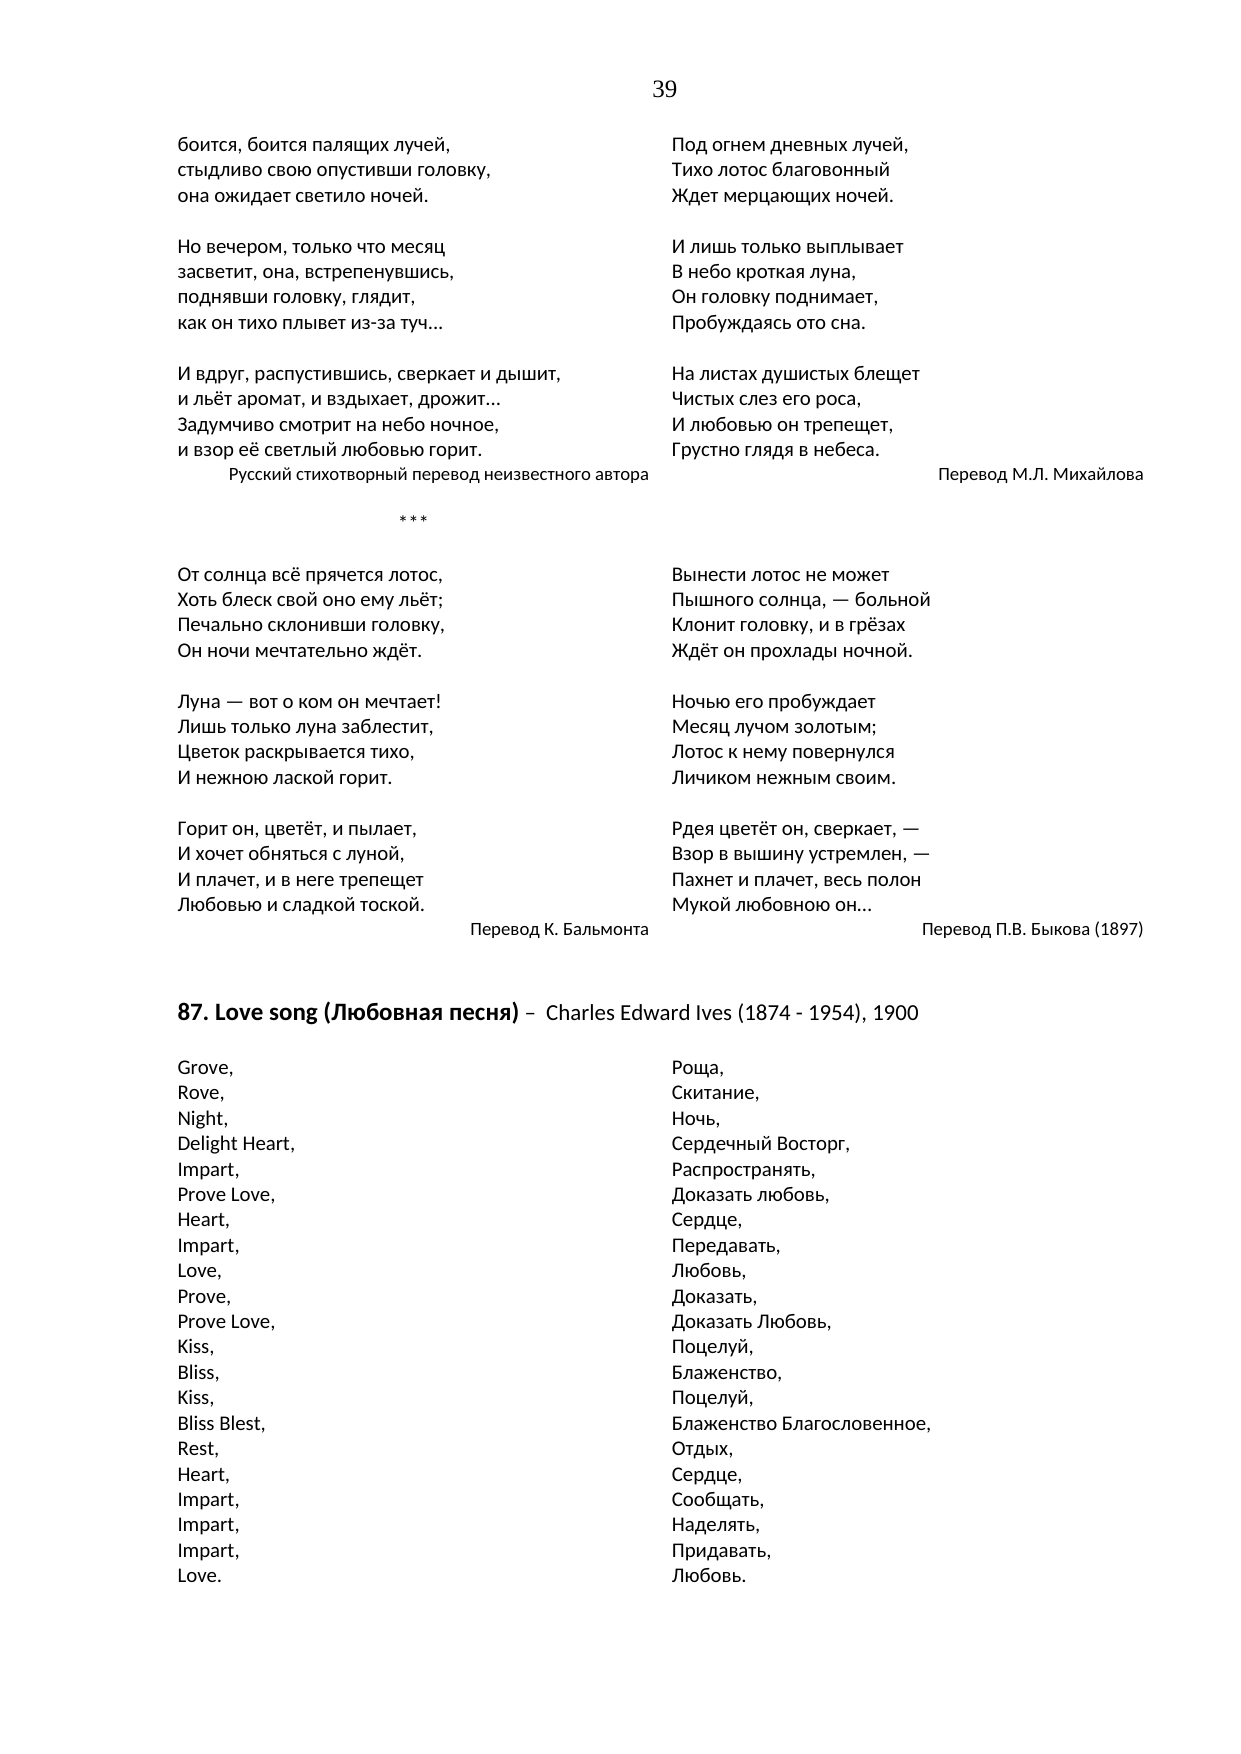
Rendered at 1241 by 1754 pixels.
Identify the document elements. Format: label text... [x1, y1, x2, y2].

table_cell От солнца всё прячется лотос, Хоть блеск свой оно ему льёт; Печально склонивши головку, Он ночи мечтательно ждёт. Луна — вот о ком он мечтает! Лишь только луна заблестит, Цветок раскрывается тихо, И нежною лаской горит. Горит он, цветёт, и пылает, И хочет обняться с луной, И плачет, и в неге трепещет Любовью и сладкой тоской. Перевод К. Бальмонта [166, 561, 660, 939]
table_cell Вынести лотос не может Пышного солнца, — больной Клонит головку, и в грёзах Ждёт он прохлады ночной. Ночью его пробуждает Месяц лучом золотым; Лотос к нему повернулся Личиком нежным своим. Рдея цветёт он, сверкает, — Взор в вышину устремлен, — Пахнет и плачет, весь полон Мукой любовною он… Перевод П.В. Быкова (1897) [660, 561, 1155, 939]
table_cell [166, 131, 660, 561]
table_header Роща, Скитание, Ночь, Сердечный Восторг, Распространять, Доказать любовь, Сердце, Передавать, Любовь, Доказать, Доказать Любовь, Поцелуй, Блаженство, Поцелуй, Блаженство Благословенное, Отдых, Сердце, Сообщать, Наделять, Придавать, Любовь. [660, 1054, 1155, 1613]
text 87. Love song (Любовная песня) – Charles Edward Ives (1874 - 1954), 1900 [177, 996, 1152, 1026]
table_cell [660, 131, 1155, 561]
table_header Grove, Rove, Night, Delight Heart, Impart, Prove Love, Heart, Impart, Love, Prove, Prove Love, Kiss, Bliss, Kiss, Bliss Blest, Rest, Heart, Impart, Impart, Impart, Love. [166, 1054, 660, 1613]
